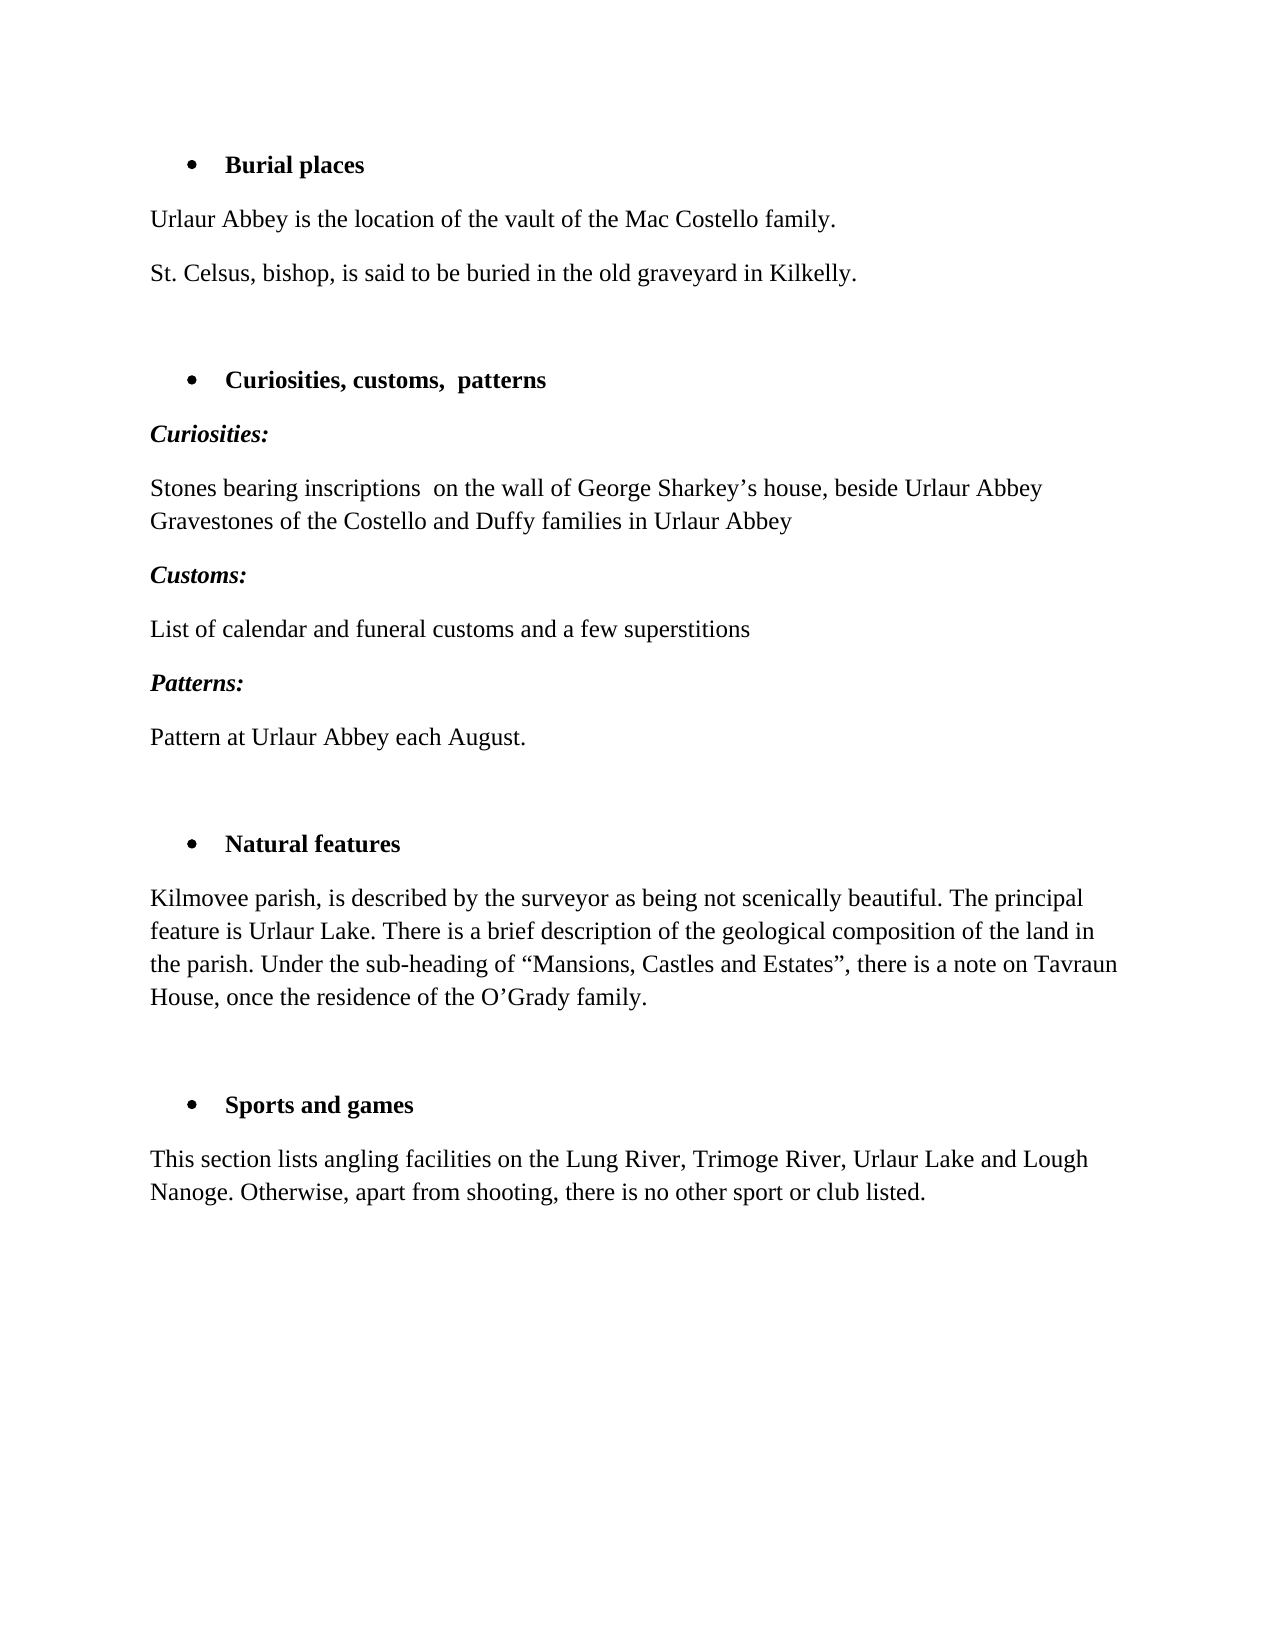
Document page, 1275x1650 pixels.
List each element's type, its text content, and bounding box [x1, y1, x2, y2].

text Customs: [150, 560, 1125, 589]
text Urlaur Abbey is the location of the vault of the Mac Costello family. [150, 204, 1125, 233]
text This section lists angling facilities on the Lung River, Trimoge River, Urlaur Lake and Lough Nanoge. Otherwise, apart from shooting, there is no other sport or club listed. [150, 1144, 1125, 1206]
text Stones bearing inscriptions on the wall of George Sharkey’s house, beside Urlaur Abbey Gravestones of the Costello and Duffy families in Urlaur Abbey [150, 473, 1125, 535]
list Curiosities, customs, patterns [187, 365, 1125, 394]
list Sports and games [187, 1090, 1125, 1119]
text Pattern at Urlaur Abbey each August. [150, 722, 1125, 750]
text St. Celsus, bishop, is said to be buried in the old graveyard in Kilkelly. [150, 258, 1125, 286]
text List of calendar and funeral customs and a few superstitions [150, 614, 1125, 643]
text Patterns: [150, 668, 1125, 696]
list Burial places [187, 150, 1125, 179]
text Curiosities: [150, 419, 1125, 448]
list Natural features [187, 829, 1125, 858]
text Kilmovee parish, is described by the surveyor as being not scenically beautiful. The principal feature is Urlaur Lake. There is a brief description of the geological composition of the land in the parish. Under the sub-heading of “Mansions, Castles and Estates”, there is a note on Tavraun House, once the residence of the O’Grady family. [150, 883, 1125, 1011]
